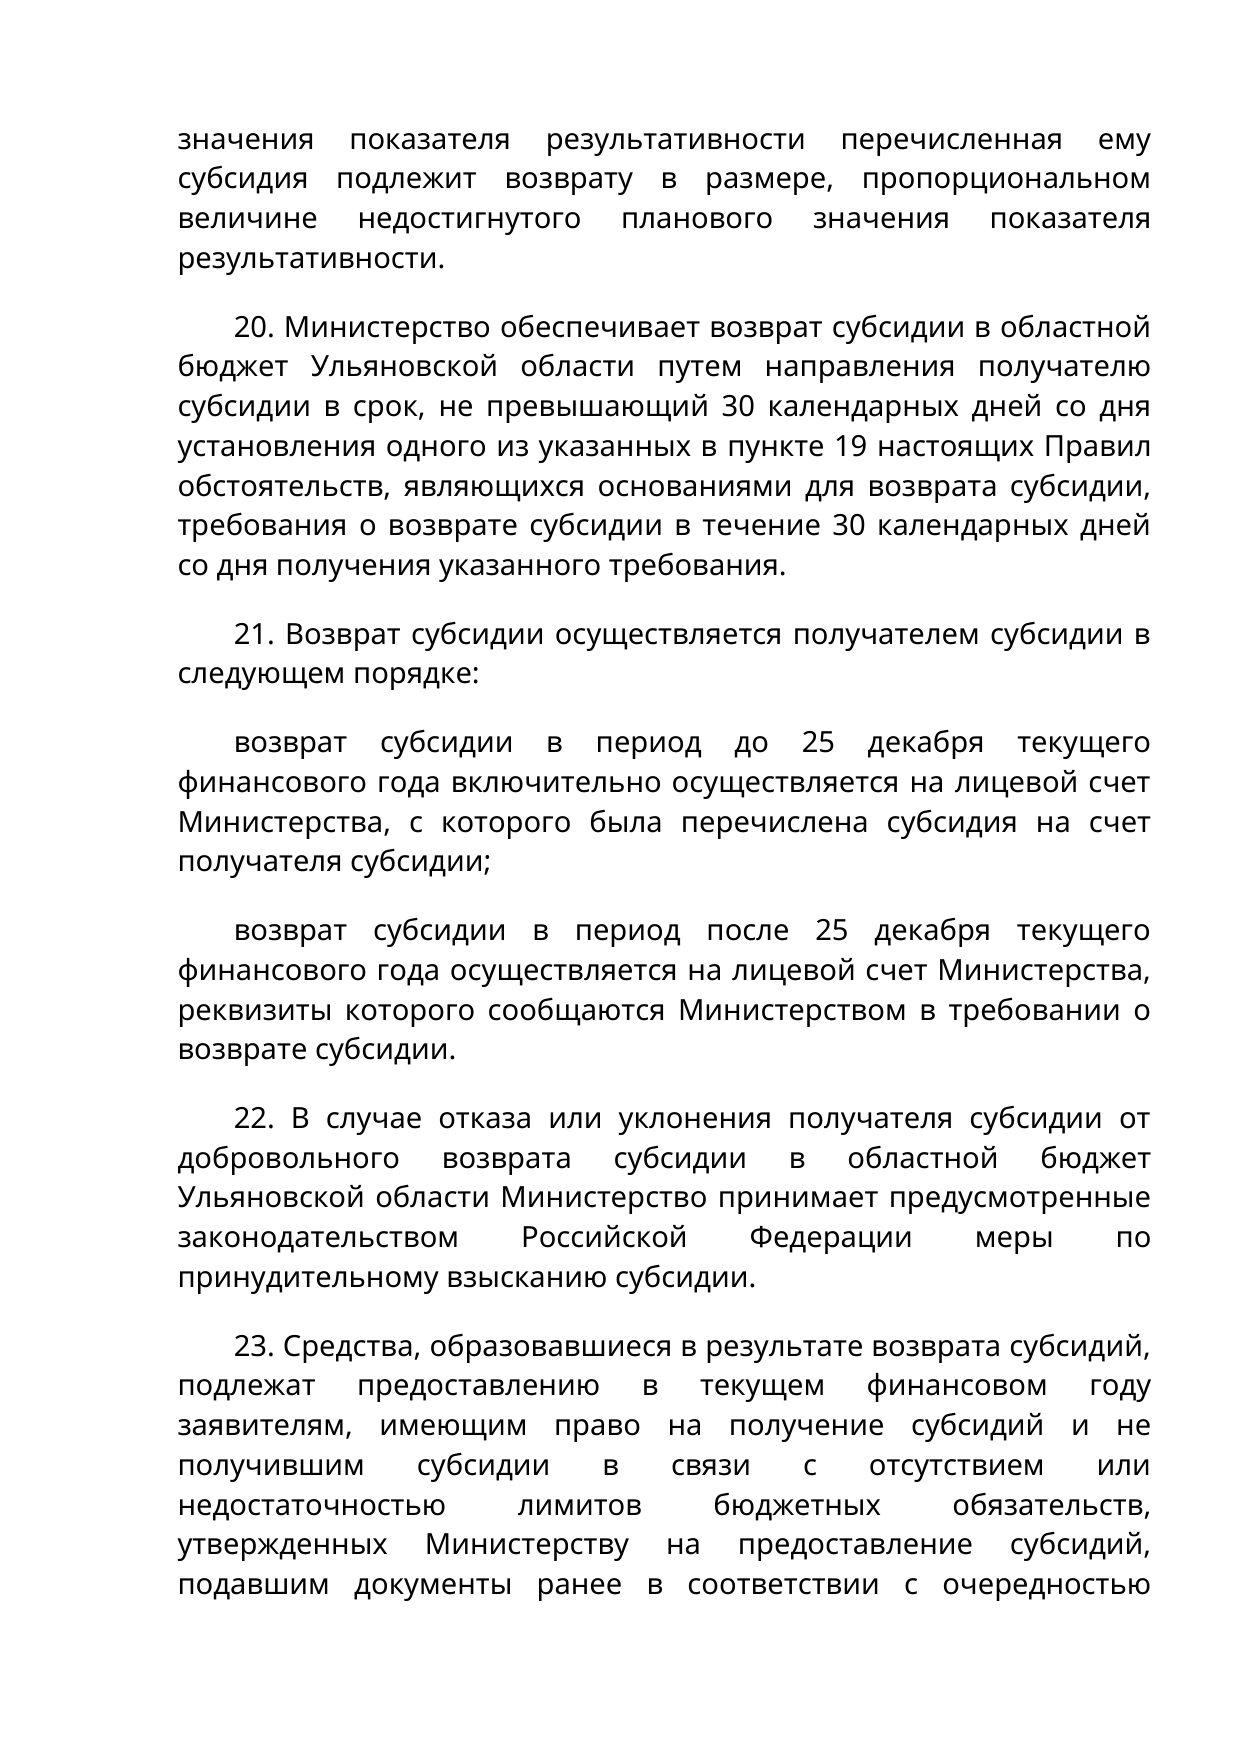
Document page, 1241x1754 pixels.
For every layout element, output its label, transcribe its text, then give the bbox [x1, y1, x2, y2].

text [177, 1325, 1152, 1603]
text возврат субсидии в период после 25 декабря текущего финансового года осуществляется на лицевой счет Министерства, реквизиты которого сообщаются Министерством в требовании о возврате субсидии. [177, 909, 1152, 1068]
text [177, 118, 1152, 277]
text 20. Министерство обеспечивает возврат субсидии в областной бюджет Ульяновской области путем направления получателю субсидии в срок, не превышающий 30 календарных дней со дня установления одного из указанных в пункте 19 настоящих Правил обстоятельств, являющихся основаниями для возврата субсидии, требования о возврате субсидии в течение 30 календарных дней со дня получения указанного требования. [177, 306, 1152, 584]
text 22. В случае отказа или уклонения получателя субсидии от добровольного возврата субсидии в областной бюджет Ульяновской области Министерство принимает предусмотренные законодательством Российской Федерации меры по принудительному взысканию субсидии. [177, 1097, 1152, 1296]
text 21. Возврат субсидии осуществляется получателем субсидии в следующем порядке: [177, 613, 1152, 692]
text возврат субсидии в период до 25 декабря текущего финансового года включительно осуществляется на лицевой счет Министерства, с которого была перечислена субсидия на счет получателя субсидии; [177, 722, 1152, 880]
